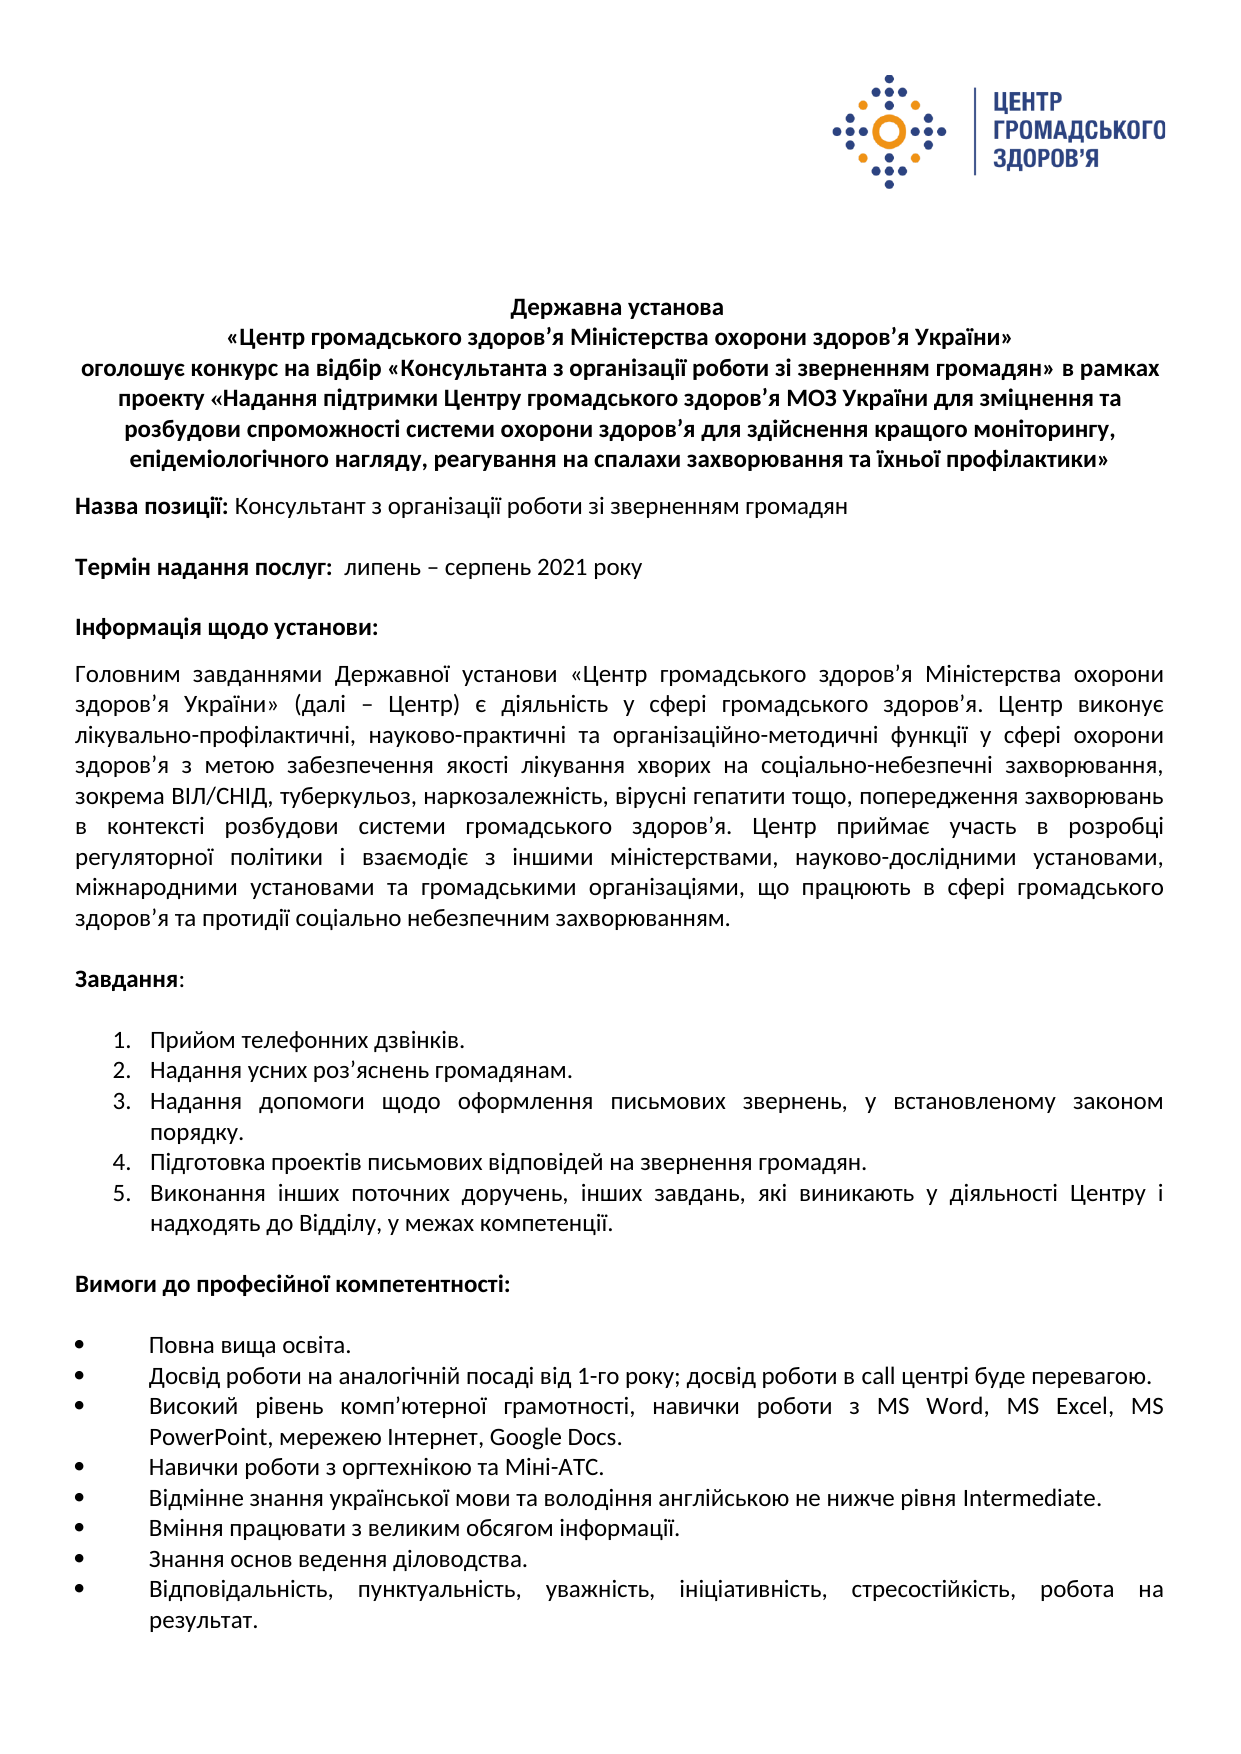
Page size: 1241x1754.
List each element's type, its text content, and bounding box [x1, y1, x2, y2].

list Підготовка проектів письмових відповідей на звернення громадян. [112, 1146, 1165, 1177]
list Надання допомоги щодо оформлення письмових звернень, у встановленому законом порядку. [112, 1085, 1165, 1146]
list Виконання інших поточних доручень, інших завдань, які виникають у діяльності Центру і надходять до Відділу, у межах компетенції. [112, 1177, 1165, 1238]
text Головним завданнями Державної установи «Центр громадського здоров’я Міністерства охорони здоров’я України» (далі – Центр) є діяльність у сфері громадського здоров’я. Центр виконує лікувально-профілактичні, науково-практичні та організаційно-методичні функції у сфері охорони здоров’я з метою забезпечення якості лікування хворих на cоціально-небезпечні захворювання, зокрема ВІЛ/СНІД, туберкульоз, наркозалежність, вірусні гепатити тощо, попередження захворювань в контексті розбудови системи громадського здоров’я. Центр приймає участь в розробці регуляторної політики і взаємодіє з іншими міністерствами, науково-дослідними установами, міжнародними установами та громадськими організаціями, що працюють в сфері громадського здоров’я та протидії соціально небезпечним захворюванням. [75, 658, 1165, 933]
list Вміння працювати з великим обсягом інформації. [75, 1512, 1165, 1543]
text Термін надання послуг: липень – серпень 2021 року [75, 551, 1165, 582]
text Завдання: [75, 963, 1165, 994]
list Високий рівень комп’ютерної грамотності, навички роботи з MS Word, MS Excel, MS PowerPoint, мережею Інтернет, Google Docs. [75, 1390, 1165, 1451]
text Інформація щодо установи: [75, 611, 1165, 641]
list Відмінне знання української мови та володіння англійською не нижче рівня Intermediate. [75, 1482, 1165, 1512]
list Прийом телефонних дзвінків. [112, 1024, 1165, 1055]
list Навички роботи з оргтехнікою та Міні-АТС. [75, 1451, 1165, 1482]
list Знання основ ведення діловодства. [75, 1543, 1165, 1573]
text оголошує конкурс на відбір «Консультанта з організації роботи зі зверненням громадян» в рамках проекту «Надання підтримки Центру громадського здоров’я МОЗ України для зміцнення та розбудови спроможності системи охорони здоров’я для здійснення кращого моніторингу, епідеміологічного нагляду, реагування на спалахи захворювання та їхньої профілактики» [75, 352, 1165, 474]
list Повна вища освіта. [75, 1329, 1165, 1360]
text Державна установа «Центр громадського здоров’я Міністерства охорони здоров’я України» [75, 291, 1165, 352]
text Назва позиції: Консультант з організації роботи зі зверненням громадян [75, 490, 1165, 521]
list Надання усних роз’яснень громадянам. [112, 1055, 1165, 1085]
picture [832, 75, 1166, 189]
list Відповідальність, пунктуальність, уважність, ініціативність, стресостійкість, робота на результат. [75, 1573, 1165, 1634]
list Досвід роботи на аналогічній посаді від 1-го року; досвід роботи в call центрі буде перевагою. [75, 1360, 1165, 1390]
text Вимоги до професійної компетентності: [75, 1268, 1165, 1299]
